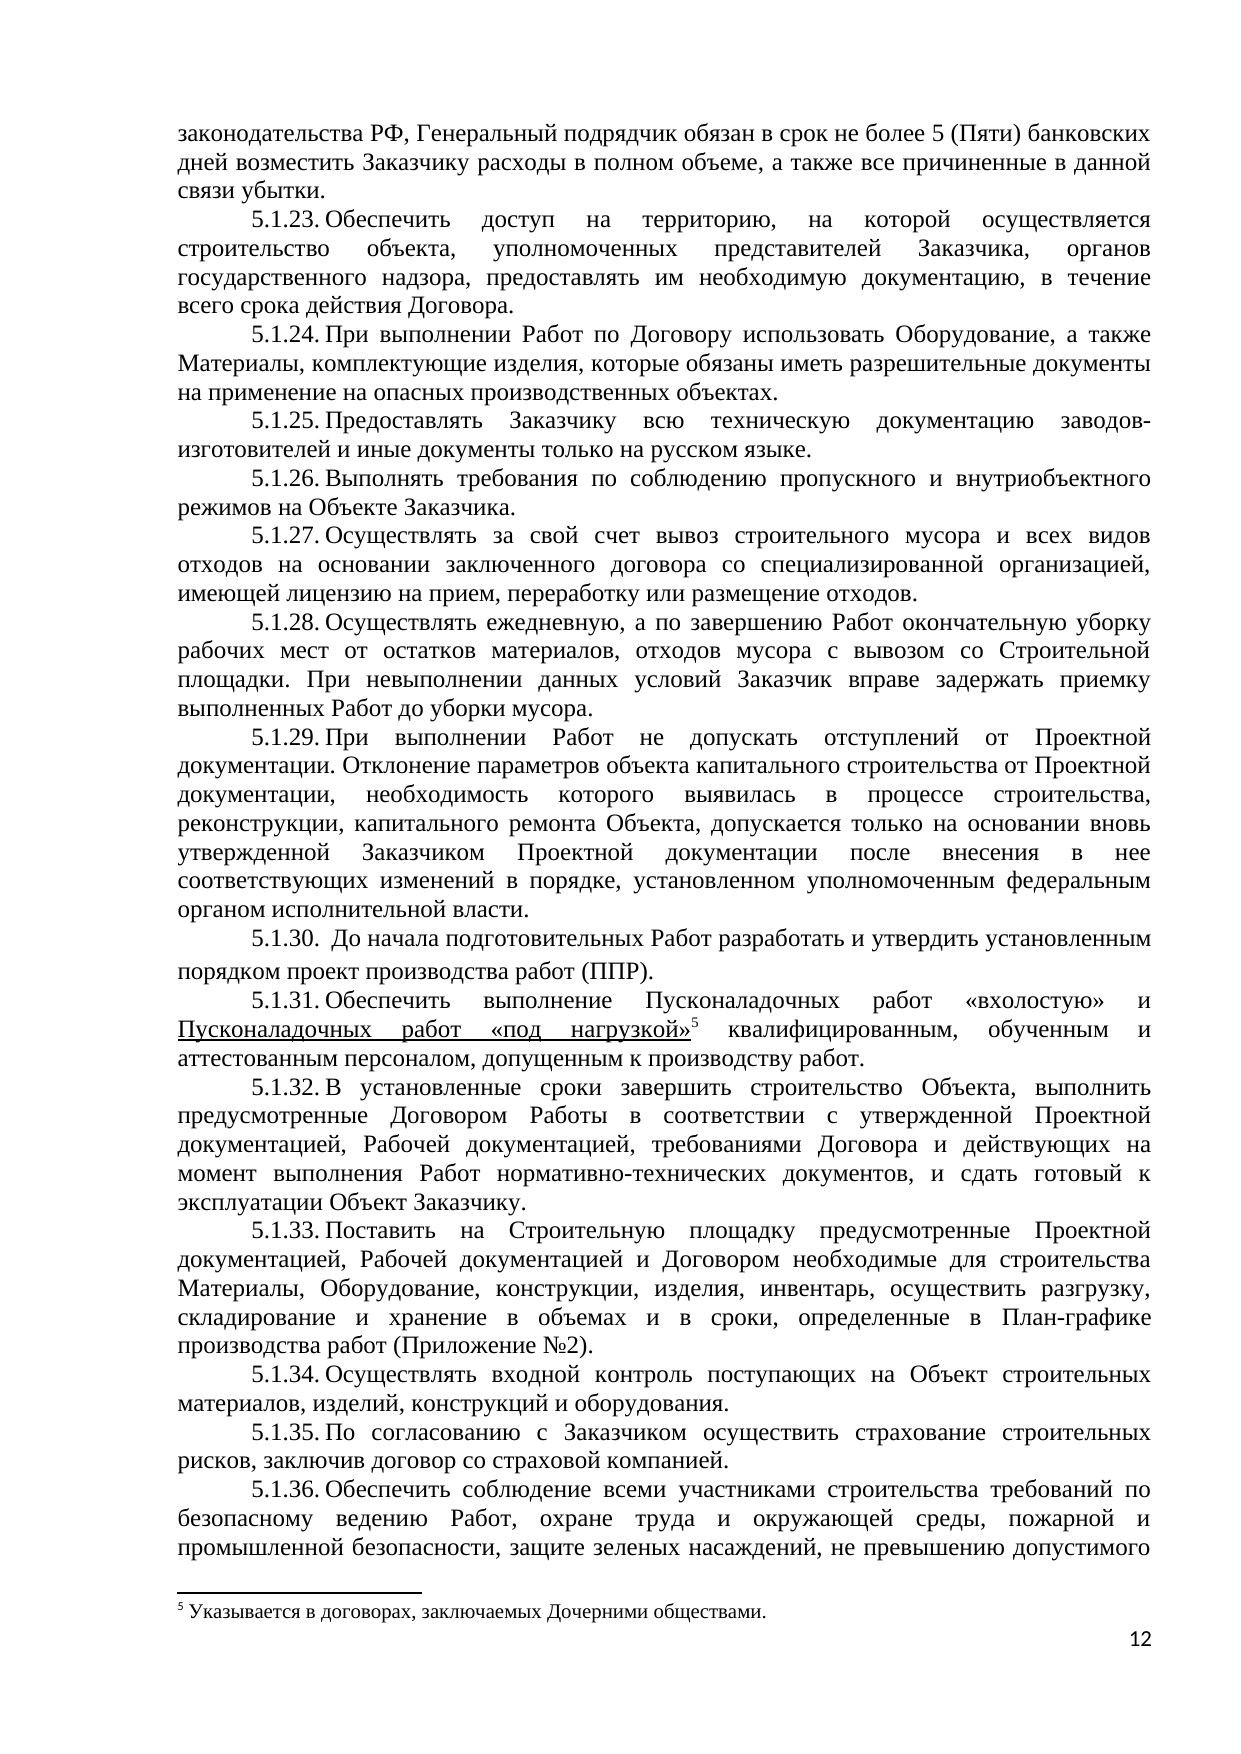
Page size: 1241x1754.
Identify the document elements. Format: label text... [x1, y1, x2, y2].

list Осуществлять ежедневную, а по завершению Работ окончательную уборку рабочих мест от остатков материалов, отходов мусора с вывозом со Строительной площадки. При невыполнении данных условий Заказчик вправе задержать приемку выполненных Работ до уборки мусора. [177, 607, 1152, 722]
list Выполнять требования по соблюдению пропускного и внутриобъектного режимов на Объекте Заказчика. [177, 463, 1152, 521]
list При выполнении Работ не допускать отступлений от Проектной документации. Отклонение параметров объекта капитального строительства от Проектной документации, необходимость которого выявилась в процессе строительства, реконструкции, капитального ремонта Объекта, допускается только на основании вновь утвержденной Заказчиком Проектной документации после внесения в нее соответствующих изменений в порядке, установленном уполномоченным федеральным органом исполнительной власти. [177, 722, 1152, 923]
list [177, 118, 1152, 204]
list Обеспечить выполнение Пусконаладочных работ «вхолостую» и Пусконаладочных работ «под нагрузкой» квалифицированным, обученным и аттестованным персоналом, допущенным к производству работ. [177, 985, 1152, 1072]
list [177, 1474, 1152, 1560]
list По согласованию с Заказчиком осуществить страхование строительных рисков, заключив договор со страховой компанией. [177, 1417, 1152, 1474]
list При выполнении Работ по Договору использовать Оборудование, а также Материалы, комплектующие изделия, которые обязаны иметь разрешительные документы на применение на опасных производственных объектах. [177, 319, 1152, 406]
list Обеспечить доступ на территорию, на которой осуществляется строительство объекта, уполномоченных представителей Заказчика, органов государственного надзора, предоставлять им необходимую документацию, в течение всего срока действия Договора. [177, 204, 1152, 319]
list В установленные сроки завершить строительство Объекта, выполнить предусмотренные Договором Работы в соответствии с утвержденной Проектной документацией, Рабочей документацией, требованиями Договора и действующих на момент выполнения Работ нормативно-технических документов, и сдать готовый к эксплуатации Объект Заказчику. [177, 1072, 1152, 1215]
list Осуществлять за свой счет вывоз строительного мусора и всех видов отходов на основании заключенного договора со специализированной организацией, имеющей лицензию на прием, переработку или размещение отходов. [177, 521, 1152, 607]
list Осуществлять входной контроль поступающих на Объект строительных материалов, изделий, конструкций и оборудования. [177, 1359, 1152, 1417]
list До начала подготовительных Работ разработать и утвердить установленным порядком проект производства работ (ППР). [177, 923, 1152, 985]
list Предоставлять Заказчику всю техническую документацию заводов-изготовителей и иные документы только на русском языке. [177, 406, 1152, 463]
list Поставить на Строительную площадку предусмотренные Проектной документацией, Рабочей документацией и Договором необходимые для строительства Материалы, Оборудование, конструкции, изделия, инвентарь, осуществить разгрузку, складирование и хранение в объемах и в сроки, определенные в План-графике производства работ (Приложение №2). [177, 1215, 1152, 1359]
